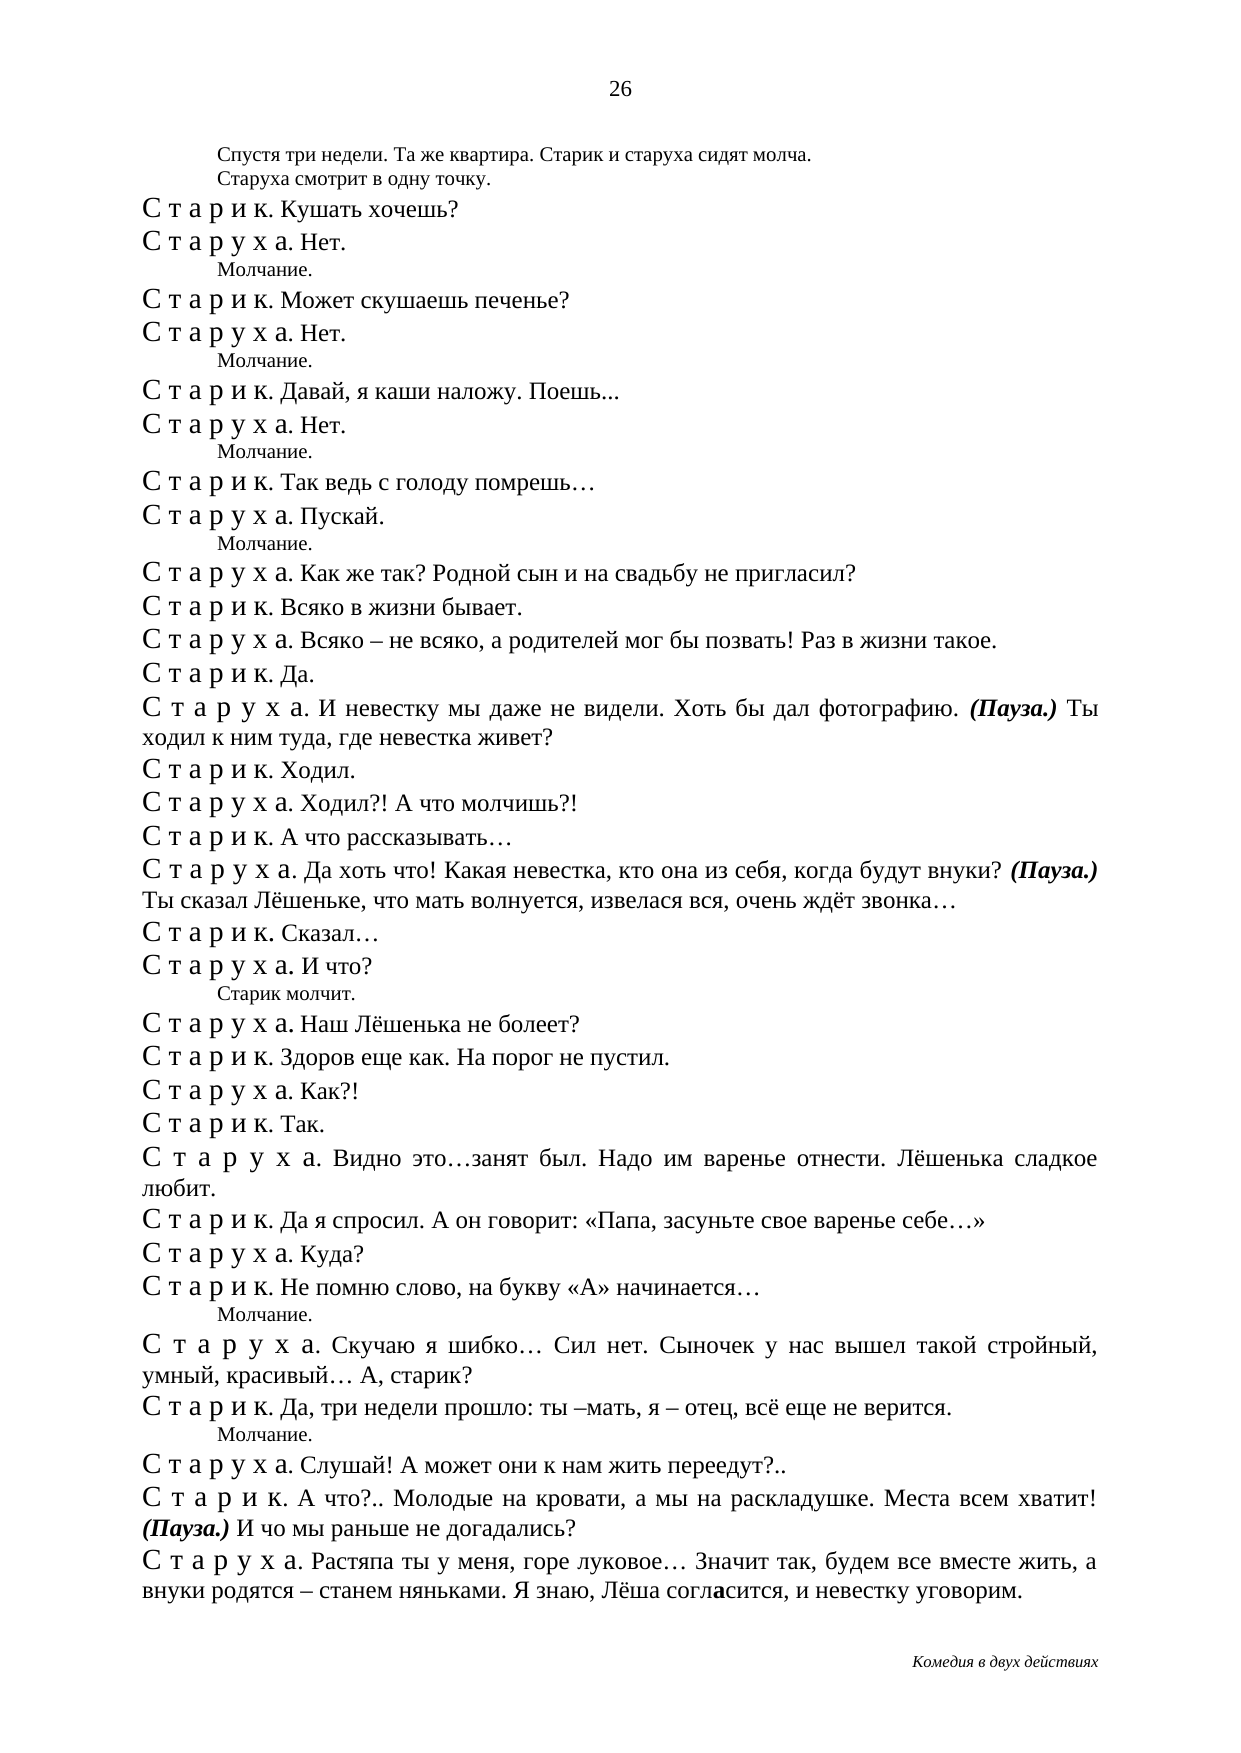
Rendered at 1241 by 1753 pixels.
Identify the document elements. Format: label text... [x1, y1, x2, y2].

text С т а р у х а. Нет. [142, 223, 1098, 257]
text Молчание. [142, 1422, 1098, 1446]
text С т а р и к. Да я спросил. А он говорит: «Папа, засуньте свое варенье себе…» [142, 1201, 1098, 1235]
text С т а р у х а. Как?! [142, 1072, 1098, 1106]
text С т а р у х а. Наш Лёшенька не болеет? [142, 1005, 1098, 1038]
text Молчание. [142, 530, 1098, 554]
text С т а р у х а. Растяпа ты у меня, горе луковое… Значит так, будем все вместе жить, а внуки родятся – станем няньками. Я знаю, Лёша согласится, и невестку уговорим. [142, 1542, 1098, 1604]
text С т а р и к. Да, три недели прошло: ты –мать, я – отец, всё еще не верится. [142, 1388, 1098, 1422]
text С т а р у х а. Да хоть что! Какая невестка, кто она из себя, когда будут внуки? (Пауза.) Ты сказал Лёшеньке, что мать волнуется, извелася вся, очень ждёт звонка… [142, 852, 1098, 914]
text С т а р у х а. Всяко – не всяко, а родителей мог бы позвать! Раз в жизни такое. [142, 622, 1098, 655]
text С т а р у х а. Как же так? Родной сын и на свадьбу не пригласил? [142, 554, 1098, 588]
text С т а р и к. Всяко в жизни бывает. [142, 588, 1098, 622]
text Молчание. [142, 439, 1098, 463]
text С т а р у х а. Нет. [142, 314, 1098, 348]
text С т а р у х а. И что? [142, 947, 1098, 981]
text С т а р у х а. Куда? [142, 1235, 1098, 1268]
text С т а р и к. А что?.. Молодые на кровати, а мы на раскладушке. Места всем хватит! (Пауза.) И чо мы раньше не догадались? [142, 1479, 1098, 1542]
text С т а р и к. Так. [142, 1106, 1098, 1139]
text С т а р и к. Может скушаешь печенье? [142, 281, 1098, 314]
text Спустя три недели. Та же квартира. Старик и старуха сидят молча. [142, 142, 1098, 166]
text С т а р и к. Здоров еще как. На порог не пустил. [142, 1038, 1098, 1072]
text Старик молчит. [142, 981, 1098, 1005]
text С т а р и к. Не помню слово, на букву «А» начинается… [142, 1268, 1098, 1302]
text С т а р у х а. Слушай! А может они к нам жить переедут?.. [142, 1446, 1098, 1479]
text С т а р и к. А что рассказывать… [142, 818, 1098, 852]
text С т а р у х а. И невестку мы даже не видели. Хоть бы дал фотографию. (Пауза.) Ты ходил к ним туда, где невестка живет? [142, 689, 1098, 751]
text С т а р у х а. Пускай. [142, 497, 1098, 530]
text Молчание. [142, 1302, 1098, 1326]
text С т а р у х а. Скучаю я шибко… Сил нет. Сыночек у нас вышел такой стройный, умный, красивый… А, старик? [142, 1326, 1098, 1388]
text С т а р у х а. Ходил?! А что молчишь?! [142, 784, 1098, 818]
text С т а р и к. Давай, я каши наложу. Поешь... [142, 372, 1098, 406]
text С т а р у х а. Нет. [142, 406, 1098, 439]
text С т а р и к. Сказал… [142, 914, 1098, 947]
text С т а р и к. Ходил. [142, 751, 1098, 784]
text Молчание. [142, 348, 1098, 372]
text С т а р и к. Кушать хочешь? [142, 190, 1098, 223]
text С т а р у х а. Видно это…занят был. Надо им варенье отнести. Лёшенька сладкое любит. [142, 1139, 1098, 1201]
text Старуха смотрит в одну точку. [142, 166, 1098, 190]
text Молчание. [142, 257, 1098, 281]
text С т а р и к. Да. [142, 655, 1098, 689]
text С т а р и к. Так ведь с голоду помрешь… [142, 463, 1098, 497]
